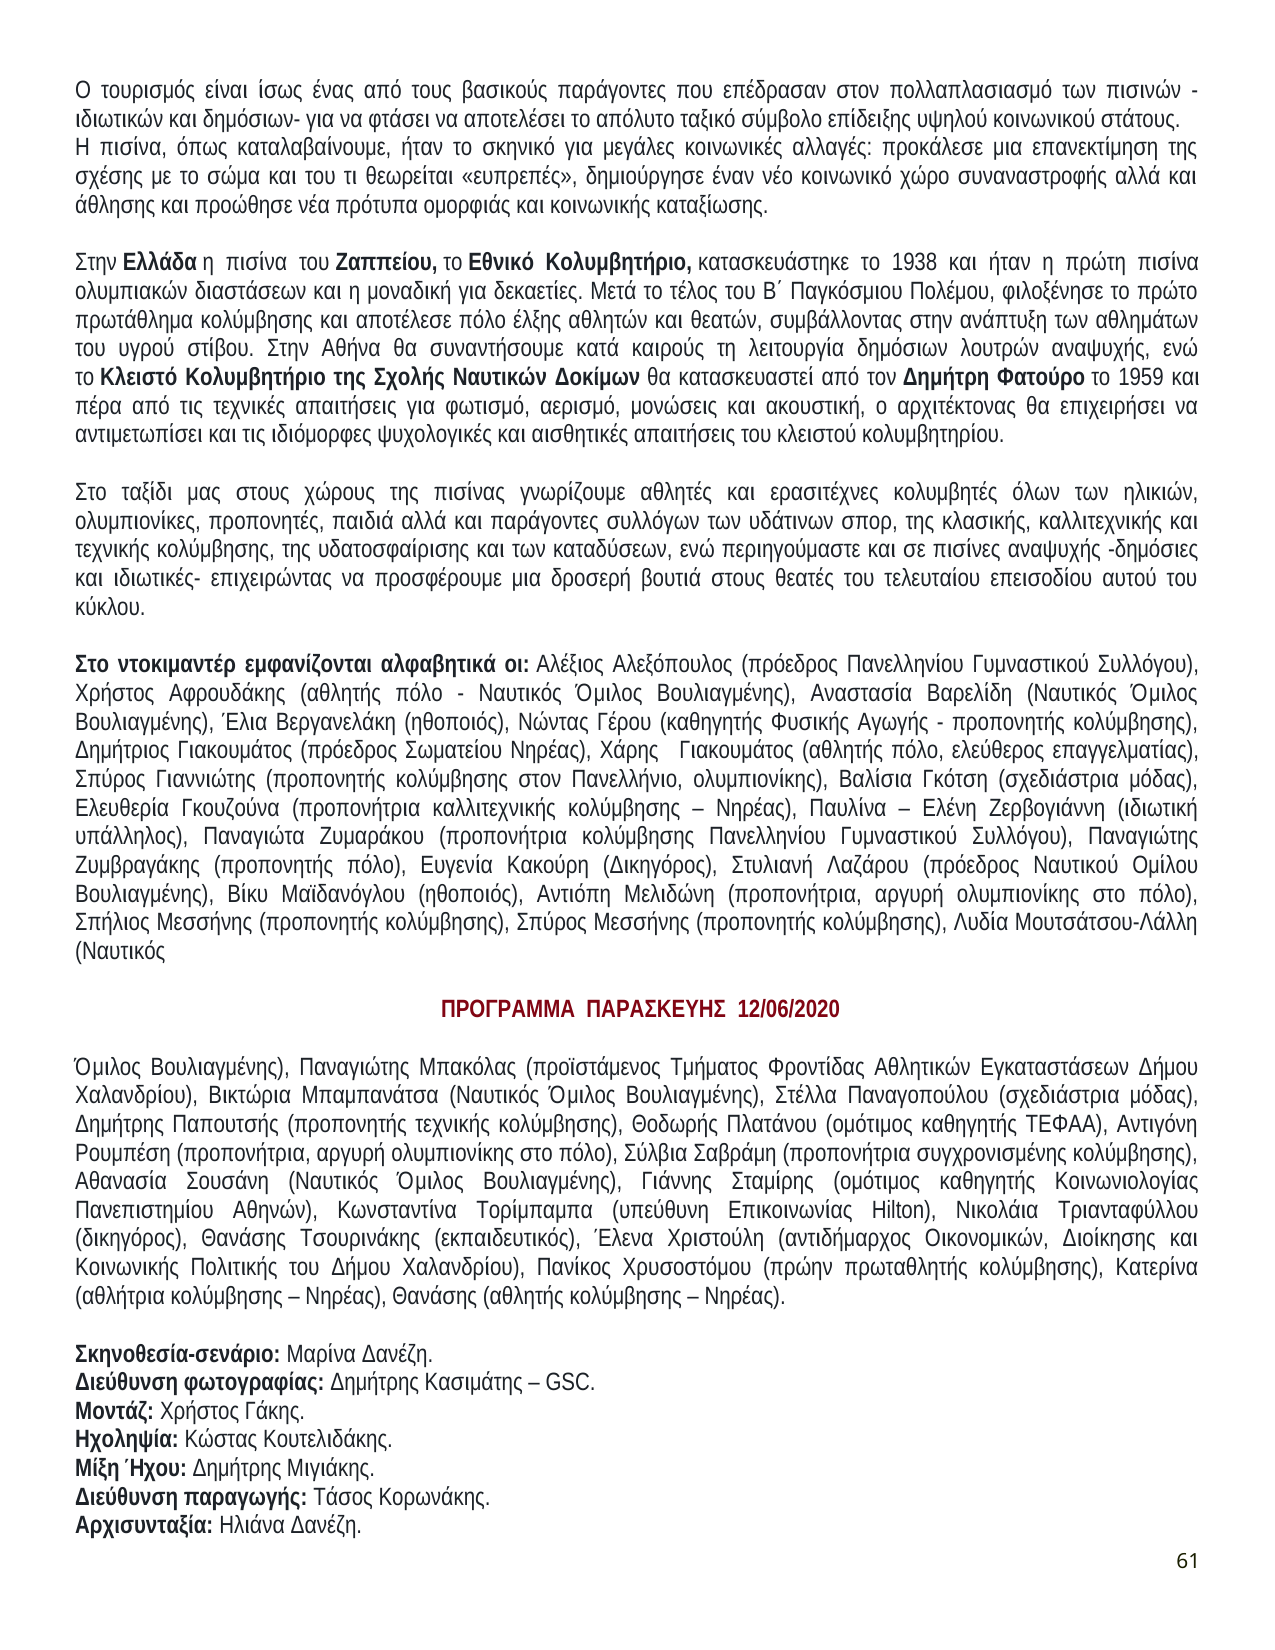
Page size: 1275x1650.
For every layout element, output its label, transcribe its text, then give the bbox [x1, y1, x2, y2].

text Αρχισυνταξία: Ηλιάνα Δανέζη. [75, 1510, 1200, 1539]
text Όμιλος Βουλιαγμένης), Παναγιώτης Μπακόλας (προϊστάμενος Τμήματος Φροντίδας Αθλητικών Εγκαταστάσεων Δήμου Χαλανδρίου), Βικτώρια Μπαμπανάτσα (Ναυτικός Όμιλος Βουλιαγμένης), Στέλλα Παναγοπούλου (σχεδιάστρια μόδας), Δημήτρης Παπουτσής (προπονητής τεχνικής κολύμβησης), Θοδωρής Πλατάνου (ομότιμος καθηγητής ΤΕΦΑΑ), Αντιγόνη Ρουμπέση (προπονήτρια, αργυρή ολυμπιονίκης στο πόλο), Σύλβια Σαβράμη (προπονήτρια συγχρονισμένης κολύμβησης), Αθανασία Σουσάνη (Ναυτικός Όμιλος Βουλιαγμένης), Γιάννης Σταμίρης (ομότιμος καθηγητής Κοινωνιολογίας Πανεπιστημίου Αθηνών), Κωνσταντίνα Τορίμπαμπα (υπεύθυνη Επικοινωνίας Hilton), Νικολάια Τριανταφύλλου (δικηγόρος), Θανάσης Τσουρινάκης (εκπαιδευτικός), Έλενα Χριστούλη (αντιδήμαρχος Οικονομικών, Διοίκησης και Κοινωνικής Πολιτικής του Δήμου Χαλανδρίου), Πανίκος Χρυσοστόμου (πρώην πρωταθλητής κολύμβησης), Κατερίνα (αθλήτρια κολύμβησης – Νηρέας), Θανάσης (αθλητής κολύμβησης – Νηρέας). [75, 1052, 1200, 1309]
text Ηχοληψία: Κώστας Κουτελιδάκης. [75, 1424, 1200, 1453]
text Μοντάζ: Χρήστος Γάκης. [75, 1396, 1200, 1424]
text ΠΡΟΓΡΑΜΜΑ ΠΑΡΑΣΚΕΥΗΣ 12/06/2020 [75, 994, 1200, 1022]
text Διεύθυνση παραγωγής: Τάσος Κορωνάκης. [75, 1482, 1200, 1510]
text Στην Ελλάδα η πισίνα του Ζαππείου, το Εθνικό Κολυμβητήριο, κατασκευάστηκε το 1938 και ήταν η πρώτη πισίνα ολυμπιακών διαστάσεων και η μοναδική για δεκαετίες. Μετά το τέλος του Β΄ Παγκόσμιου Πολέμου, φιλοξένησε το πρώτο πρωτάθλημα κολύμβησης και αποτέλεσε πόλο έλξης αθλητών και θεατών, συμβάλλοντας στην ανάπτυξη των αθλημάτων του υγρού στίβου. Στην Αθήνα θα συναντήσουμε κατά καιρούς τη λειτουργία δημόσιων λουτρών αναψυχής, ενώ το Κλειστό Κολυμβητήριο της Σχολής Ναυτικών Δοκίμων θα κατασκευαστεί από τον Δημήτρη Φατούρο το 1959 και πέρα από τις τεχνικές απαιτήσεις για φωτισμό, αερισμό, μονώσεις και ακουστική, ο αρχιτέκτονας θα επιχειρήσει να αντιμετωπίσει και τις ιδιόμορφες ψυχολογικές και αισθητικές απαιτήσεις του κλειστού κολυμβητηρίου. [75, 247, 1200, 448]
text Μίξη Ήχου: Δημήτρης Μιγιάκης. [75, 1453, 1200, 1482]
text Στο ταξίδι μας στους χώρους της πισίνας γνωρίζουμε αθλητές και ερασιτέχνες κολυμβητές όλων των ηλικιών, ολυμπιονίκες, προπονητές, παιδιά αλλά και παράγοντες συλλόγων των υδάτινων σπορ, της κλασικής, καλλιτεχνικής και τεχνικής κολύμβησης, της υδατοσφαίρισης και των καταδύσεων, ενώ περιηγούμαστε και σε πισίνες αναψυχής -δημόσιες και ιδιωτικές- επιχειρώντας να προσφέρουμε μια δροσερή βουτιά στους θεατές του τελευταίου επεισοδίου αυτού του κύκλου. [75, 477, 1200, 620]
text Διεύθυνση φωτογραφίας: Δημήτρης Κασιμάτης – GSC. [75, 1367, 1200, 1396]
text Στο ντοκιμαντέρ εμφανίζονται αλφαβητικά οι: Αλέξιος Αλεξόπουλος (πρόεδρος Πανελληνίου Γυμναστικού Συλλόγου), Χρήστος Αφρουδάκης (αθλητής πόλο - Ναυτικός Όμιλος Βουλιαγμένης), Αναστασία Βαρελίδη (Ναυτικός Όμιλος Βουλιαγμένης), Έλια Βεργανελάκη (ηθοποιός), Νώντας Γέρου (καθηγητής Φυσικής Αγωγής - προπονητής κολύμβησης), Δημήτριος Γιακουμάτος (πρόεδρος Σωματείου Νηρέας), Χάρης Γιακουμάτος (αθλητής πόλο, ελεύθερος επαγγελματίας), Σπύρος Γιαννιώτης (προπονητής κολύμβησης στον Πανελλήνιο, ολυμπιονίκης), Βαλίσια Γκότση (σχεδιάστρια μόδας), Ελευθερία Γκουζούνα (προπονήτρια καλλιτεχνικής κολύμβησης – Νηρέας), Παυλίνα – Ελένη Ζερβογιάννη (ιδιωτική υπάλληλος), Παναγιώτα Ζυμαράκου (προπονήτρια κολύμβησης Πανελληνίου Γυμναστικού Συλλόγου), Παναγιώτης Ζυμβραγάκης (προπονητής πόλο), Ευγενία Κακούρη (Δικηγόρος), Στυλιανή Λαζάρου (πρόεδρος Ναυτικού Ομίλου Βουλιαγμένης), Βίκυ Μαϊδανόγλου (ηθοποιός), Αντιόπη Μελιδώνη (προπονήτρια, αργυρή ολυμπιονίκης στο πόλο), Σπήλιος Μεσσήνης (προπονητής κολύμβησης), Σπύρος Μεσσήνης (προπονητής κολύμβησης), Λυδία Μουτσάτσου-Λάλλη (Ναυτικός [75, 649, 1200, 964]
text Η πισίνα, όπως καταλαβαίνουμε, ήταν το σκηνικό για μεγάλες κοινωνικές αλλαγές: προκάλεσε μια επανεκτίμηση της σχέσης με το σώμα και του τι θεωρείται «ευπρεπές», δημιούργησε έναν νέο κοινωνικό χώρο συναναστροφής αλλά και άθλησης και προώθησε νέα πρότυπα ομορφιάς και κοινωνικής καταξίωσης. [75, 132, 1200, 218]
text Σκηνοθεσία-σενάριο: Μαρίνα Δανέζη. [75, 1338, 1200, 1367]
text Ο τουρισμός είναι ίσως ένας από τους βασικούς παράγοντες που επέδρασαν στον πολλαπλασιασμό των πισινών -ιδιωτικών και δημόσιων- για να φτάσει να αποτελέσει το απόλυτο ταξικό σύμβολο επίδειξης υψηλού κοινωνικού στάτους. [75, 75, 1200, 132]
